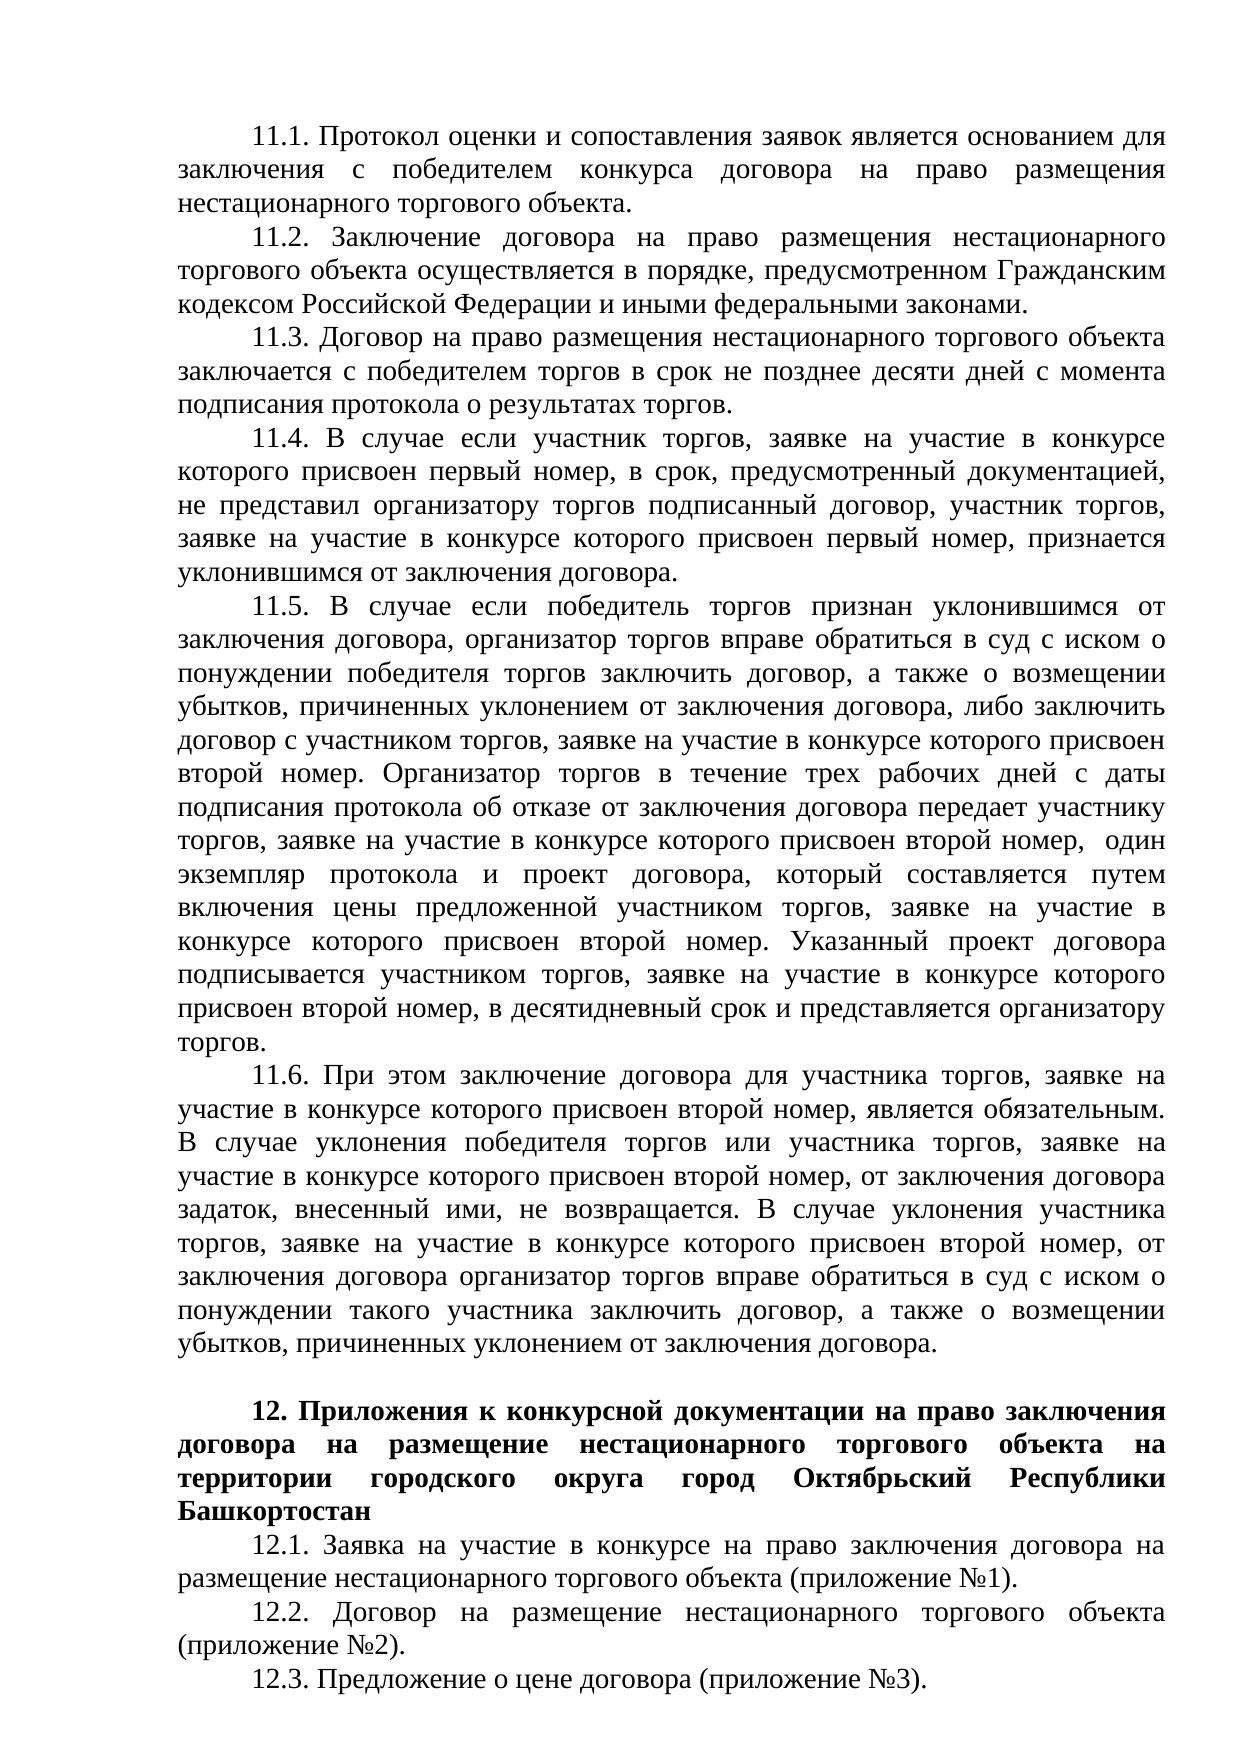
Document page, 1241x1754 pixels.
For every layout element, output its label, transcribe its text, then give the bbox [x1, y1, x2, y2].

text 12.1. Заявка на участие в конкурсе на право заключения договора на размещение нестационарного торгового объекта (приложение №1). [177, 1527, 1167, 1594]
text 11.2. Заключение договора на право размещения нестационарного торгового объекта осуществляется в порядке, предусмотренном Гражданским кодексом Российской Федерации и иными федеральными законами. [177, 219, 1167, 319]
text 11.1. Протокол оценки и сопоставления заявок является основанием для заключения с победителем конкурса договора на право размещения нестационарного торгового объекта. [177, 118, 1167, 219]
text 11.4. В случае если участник торгов, заявке на участие в конкурсе которого присвоен первый номер, в срок, предусмотренный документацией, не представил организатору торгов подписанный договор, участник торгов, заявке на участие в конкурсе которого присвоен первый номер, признается уклонившимся от заключения договора. [177, 420, 1167, 588]
text 12.2. Договор на размещение нестационарного торгового объекта (приложение №2). [177, 1594, 1167, 1661]
text 12.3. Предложение о цене договора (приложение №3). [177, 1661, 1167, 1694]
text 11.3. Договор на право размещения нестационарного торгового объекта заключается с победителем торгов в срок не позднее десяти дней с момента подписания протокола о результатах торгов. [177, 319, 1167, 420]
text 11.5. В случае если победитель торгов признан уклонившимся от заключения договора, организатор торгов вправе обратиться в суд с иском о понуждении победителя торгов заключить договор, а также о возмещении убытков, причиненных уклонением от заключения договора, либо заключить договор с участником торгов, заявке на участие в конкурсе которого присвоен второй номер. Организатор торгов в течение трех рабочих дней с даты подписания протокола об отказе от заключения договора передает участнику торгов, заявке на участие в конкурсе которого присвоен второй номер, один экземпляр протокола и проект договора, который составляется путем включения цены предложенной участником торгов, заявке на участие в конкурсе которого присвоен второй номер. Указанный проект договора подписывается участником торгов, заявке на участие в конкурсе которого присвоен второй номер, в десятидневный срок и представляется организатору торгов. [177, 588, 1167, 1057]
text 11.6. При этом заключение договора для участника торгов, заявке на участие в конкурсе которого присвоен второй номер, является обязательным. В случае уклонения победителя торгов или участника торгов, заявке на участие в конкурсе которого присвоен второй номер, от заключения договора задаток, внесенный ими, не возвращается. В случае уклонения участника торгов, заявке на участие в конкурсе которого присвоен второй номер, от заключения договора организатор торгов вправе обратиться в суд с иском о понуждении такого участника заключить договор, а также о возмещении убытков, причиненных уклонением от заключения договора. [177, 1057, 1167, 1359]
text 12. Приложения к конкурсной документации на право заключения договора на размещение нестационарного торгового объекта на территории городского округа город Октябрьский Республики Башкортостан [177, 1393, 1167, 1527]
